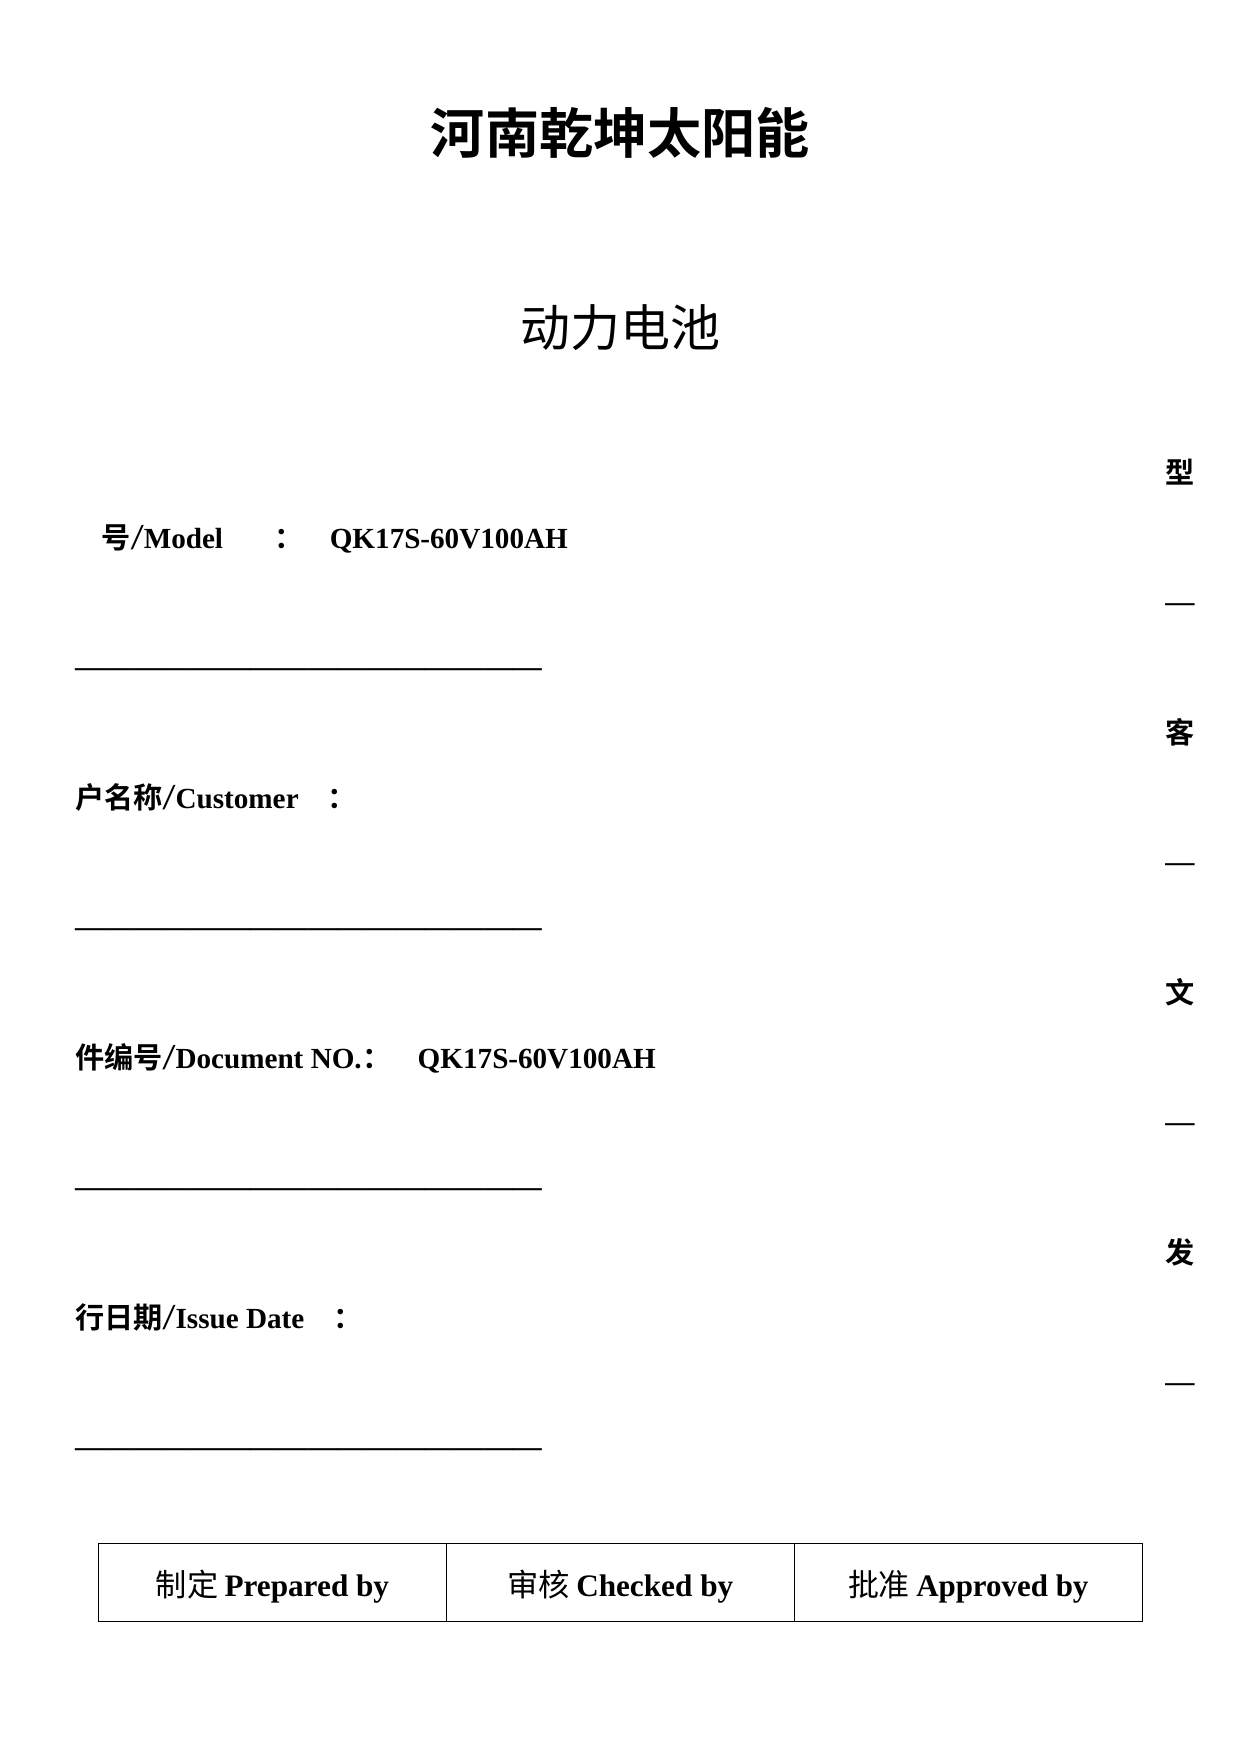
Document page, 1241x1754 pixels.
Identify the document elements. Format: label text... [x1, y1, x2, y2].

text 型 号/Model ： QK17S-60V100AH [75, 438, 1165, 568]
text 文件编号/Document NO.： QK17S-60V100AH [75, 958, 1165, 1088]
text 河南乾坤太阳能 [75, 81, 1165, 178]
text 发行日期/Issue Date ： [75, 1218, 1165, 1348]
text 动力电池 [75, 276, 1165, 373]
text ————————————————— [75, 568, 1165, 698]
text ————————————————— [75, 1348, 1165, 1478]
table_header 制定Prepared by [99, 1544, 446, 1621]
table_header 审核Checked by [447, 1544, 794, 1621]
table_header 批准Approved by [795, 1544, 1142, 1621]
text ————————————————— [75, 828, 1165, 958]
text ————————————————— [75, 1088, 1165, 1218]
text 客户名称/Customer ： [75, 698, 1165, 828]
